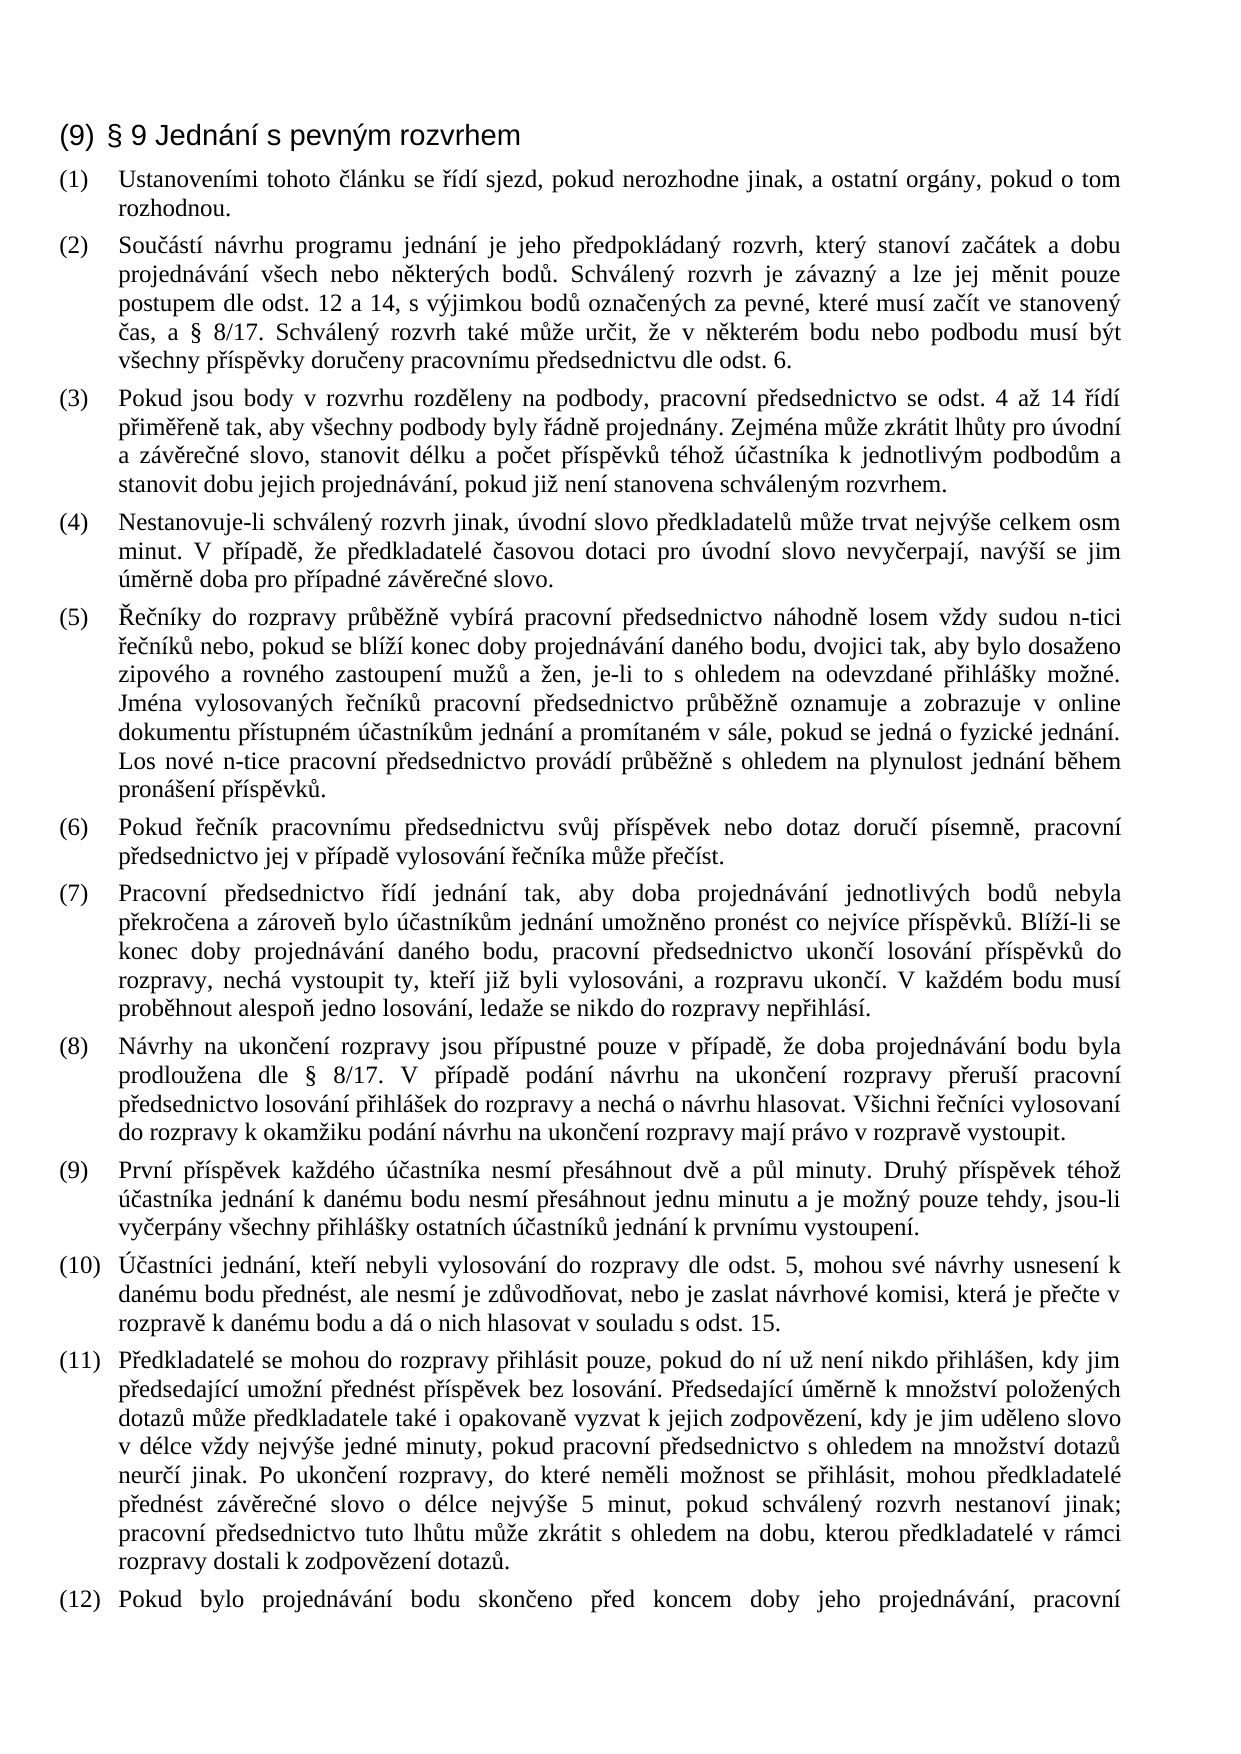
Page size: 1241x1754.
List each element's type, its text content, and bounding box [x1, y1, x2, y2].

text Návrhy na ukončení rozpravy jsou přípustné pouze v případě, že doba projednávání bodu byla prodloužena dle § 8/17. V případě podání návrhu na ukončení rozpravy přeruší pracovní předsednictvo losování přihlášek do rozpravy a nechá o návrhu hlasovat. Všichni řečníci vylosovaní do rozpravy k okamžiku podání návrhu na ukončení rozpravy mají právo v rozpravě vystoupit. [59, 1031, 1122, 1146]
text Pokud jsou body v rozvrhu rozděleny na podbody, pracovní předsednictvo se odst. 4 až 14 řídí přiměřeně tak, aby všechny podbody byly řádně projednány. Zejména může zkrátit lhůty pro úvodní a závěrečné slovo, stanovit délku a počet příspěvků téhož účastníka k jednotlivým podbodům a stanovit dobu jejich projednávání, pokud již není stanovena schváleným rozvrhem. [59, 383, 1122, 498]
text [59, 1584, 1122, 1613]
text Pracovní předsednictvo řídí jednání tak, aby doba projednávání jednotlivých bodů nebyla překročena a zároveň bylo účastníkům jednání umožněno pronést co nejvíce příspěvků. Blíží-li se konec doby projednávání daného bodu, pracovní předsednictvo ukončí losování příspěvků do rozpravy, nechá vystoupit ty, kteří již byli vylosováni, a rozpravu ukončí. V každém bodu musí proběhnout alespoň jedno losování, ledaže se nikdo do rozpravy nepřihlásí. [59, 878, 1122, 1022]
text Nestanovuje-li schválený rozvrh jinak, úvodní slovo předkladatelů může trvat nejvýše celkem osm minut. V případě, že předkladatelé časovou dotaci pro úvodní slovo nevyčerpají, navýší se jim úměrně doba pro případné závěrečné slovo. [59, 507, 1122, 593]
subtitle § 9 Jednání s pevným rozvrhem [59, 118, 1122, 152]
text Účastníci jednání, kteří nebyli vylosování do rozpravy dle odst. 5, mohou své návrhy usnesení k danému bodu přednést, ale nesmí je zdůvodňovat, nebo je zaslat návrhové komisi, která je přečte v rozpravě k danému bodu a dá o nich hlasovat v souladu s odst. 15. [59, 1250, 1122, 1336]
text První příspěvek každého účastníka nesmí přesáhnout dvě a půl minuty. Druhý příspěvek téhož účastníka jednání k danému bodu nesmí přesáhnout jednu minutu a je možný pouze tehdy, jsou-li vyčerpány všechny přihlášky ostatních účastníků jednání k prvnímu vystoupení. [59, 1155, 1122, 1241]
text Součástí návrhu programu jednání je jeho předpokládaný rozvrh, který stanoví začátek a dobu projednávání všech nebo některých bodů. Schválený rozvrh je závazný a lze jej měnit pouze postupem dle odst. 12 a 14, s výjimkou bodů označených za pevné, které musí začít ve stanovený čas, a § 8/17. Schválený rozvrh také může určit, že v některém bodu nebo podbodu musí být všechny příspěvky doručeny pracovnímu předsednictvu dle odst. 6. [59, 231, 1122, 374]
text Pokud řečník pracovnímu předsednictvu svůj příspěvek nebo dotaz doručí písemně, pracovní předsednictvo jej v případě vylosování řečníka může přečíst. [59, 812, 1122, 870]
list Ustanoveními tohoto článku se řídí sjezd, pokud nerozhodne jinak, a ostatní orgány, pokud o tom rozhodnou. [59, 164, 1122, 222]
text Předkladatelé se mohou do rozpravy přihlásit pouze, pokud do ní už není nikdo přihlášen, kdy jim předsedající umožní přednést příspěvek bez losování. Předsedající úměrně k množství položených dotazů může předkladatele také i opakovaně vyzvat k jejich zodpovězení, kdy je jim uděleno slovo v délce vždy nejvýše jedné minuty, pokud pracovní předsednictvo s ohledem na množství dotazů neurčí jinak. Po ukončení rozpravy, do které neměli možnost se přihlásit, mohou předkladatelé přednést závěrečné slovo o délce nejvýše 5 minut, pokud schválený rozvrh nestanoví jinak; pracovní předsednictvo tuto lhůtu může zkrátit s ohledem na dobu, kterou předkladatelé v rámci rozpravy dostali k zodpovězení dotazů. [59, 1345, 1122, 1575]
text Řečníky do rozpravy průběžně vybírá pracovní předsednictvo náhodně losem vždy sudou n-tici řečníků nebo, pokud se blíží konec doby projednávání daného bodu, dvojici tak, aby bylo dosaženo zipového a rovného zastoupení mužů a žen, je-li to s ohledem na odevzdané přihlášky možné. Jména vylosovaných řečníků pracovní předsednictvo průběžně oznamuje a zobrazuje v online dokumentu přístupném účastníkům jednání a promítaném v sále, pokud se jedná o fyzické jednání. Los nové n-tice pracovní předsednictvo provádí průběžně s ohledem na plynulost jednání během pronášení příspěvků. [59, 602, 1122, 803]
